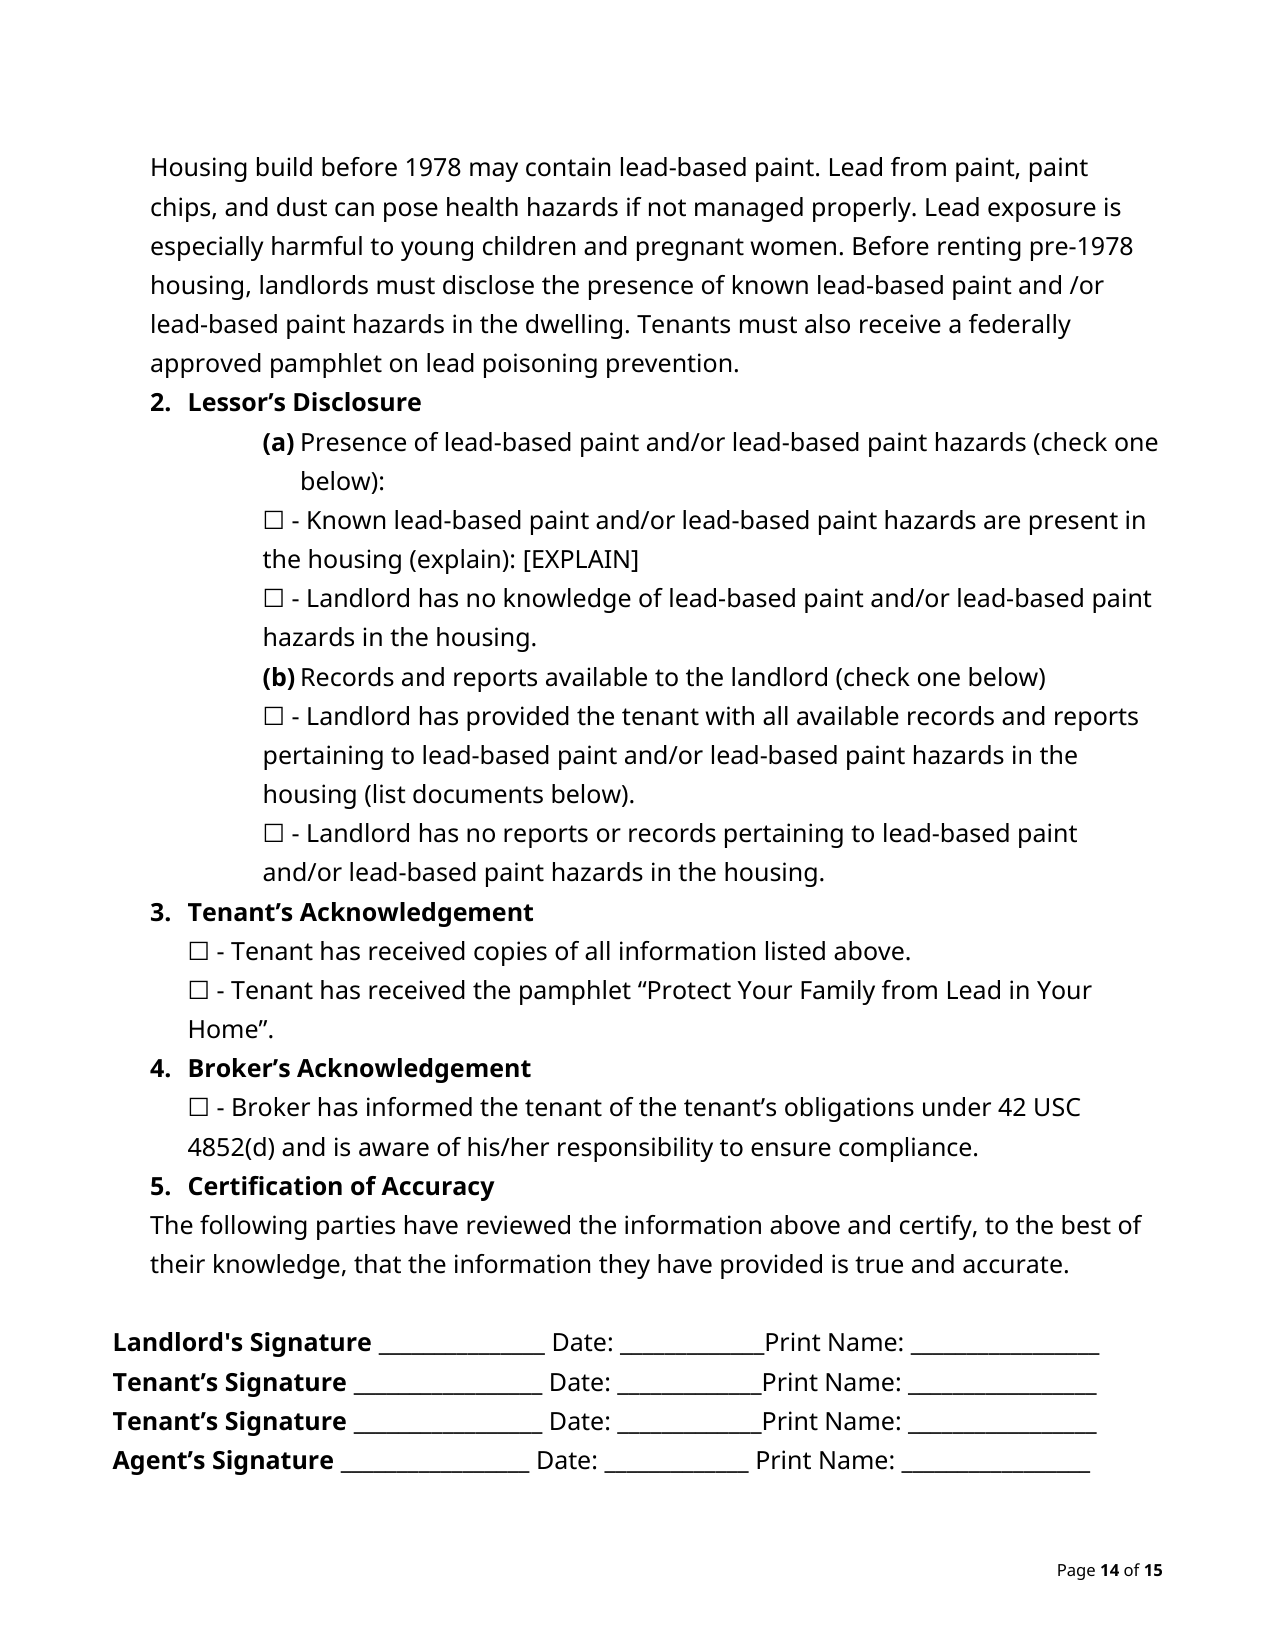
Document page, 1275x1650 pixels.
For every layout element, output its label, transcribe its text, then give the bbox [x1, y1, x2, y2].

text - Broker has informed the tenant of the tenant’s obligations under 42 USC 4852(d) and is aware of his/her responsibility to ensure compliance. [187, 1090, 1162, 1163]
text - Tenant has received the pamphlet “Protect Your Family from Lead in Your Home”. [187, 972, 1162, 1046]
text - Landlord has no reports or records pertaining to lead-based paint and/or lead-based paint hazards in the housing. [262, 816, 1162, 889]
list Presence of lead-based paint and/or lead-based paint hazards (check one below): [262, 424, 1162, 497]
text Tenant’s Signature _________________ Date: _____________Print Name: _________________ [112, 1403, 1162, 1437]
list Broker’s Acknowledgement [150, 1051, 1162, 1085]
text - Tenant has received copies of all information listed above. [187, 933, 1162, 967]
list Records and reports available to the landlord (check one below) [262, 659, 1162, 693]
list Tenant’s Acknowledgement [150, 894, 1162, 928]
text Landlord's Signature _______________ Date: _____________Print Name: _________________ [112, 1325, 1162, 1359]
list Certification of Accuracy [150, 1168, 1162, 1202]
text Agent’s Signature _________________ Date: _____________ Print Name: _________________ [112, 1442, 1162, 1477]
text - Landlord has no knowledge of lead-based paint and/or lead-based paint hazards in the housing. [262, 581, 1162, 654]
text - Landlord has provided the tenant with all available records and reports pertaining to lead-based paint and/or lead-based paint hazards in the housing (list documents below). [262, 698, 1162, 811]
list Lessor’s Disclosure [150, 385, 1162, 419]
text The following parties have reviewed the information above and certify, to the best of their knowledge, that the information they have provided is true and accurate. [150, 1207, 1162, 1281]
text Housing build before 1978 may contain lead-based paint. Lead from paint, paint chips, and dust can pose health hazards if not managed properly. Lead exposure is especially harmful to young children and pregnant women. Before renting pre-1978 housing, landlords must disclose the presence of known lead-based paint and /or lead-based paint hazards in the dwelling. Tenants must also receive a federally approved pamphlet on lead poisoning prevention. [150, 150, 1162, 380]
text Tenant’s Signature _________________ Date: _____________Print Name: _________________ [112, 1364, 1162, 1398]
text - Known lead-based paint and/or lead-based paint hazards are present in the housing (explain): [EXPLAIN] [262, 502, 1162, 576]
